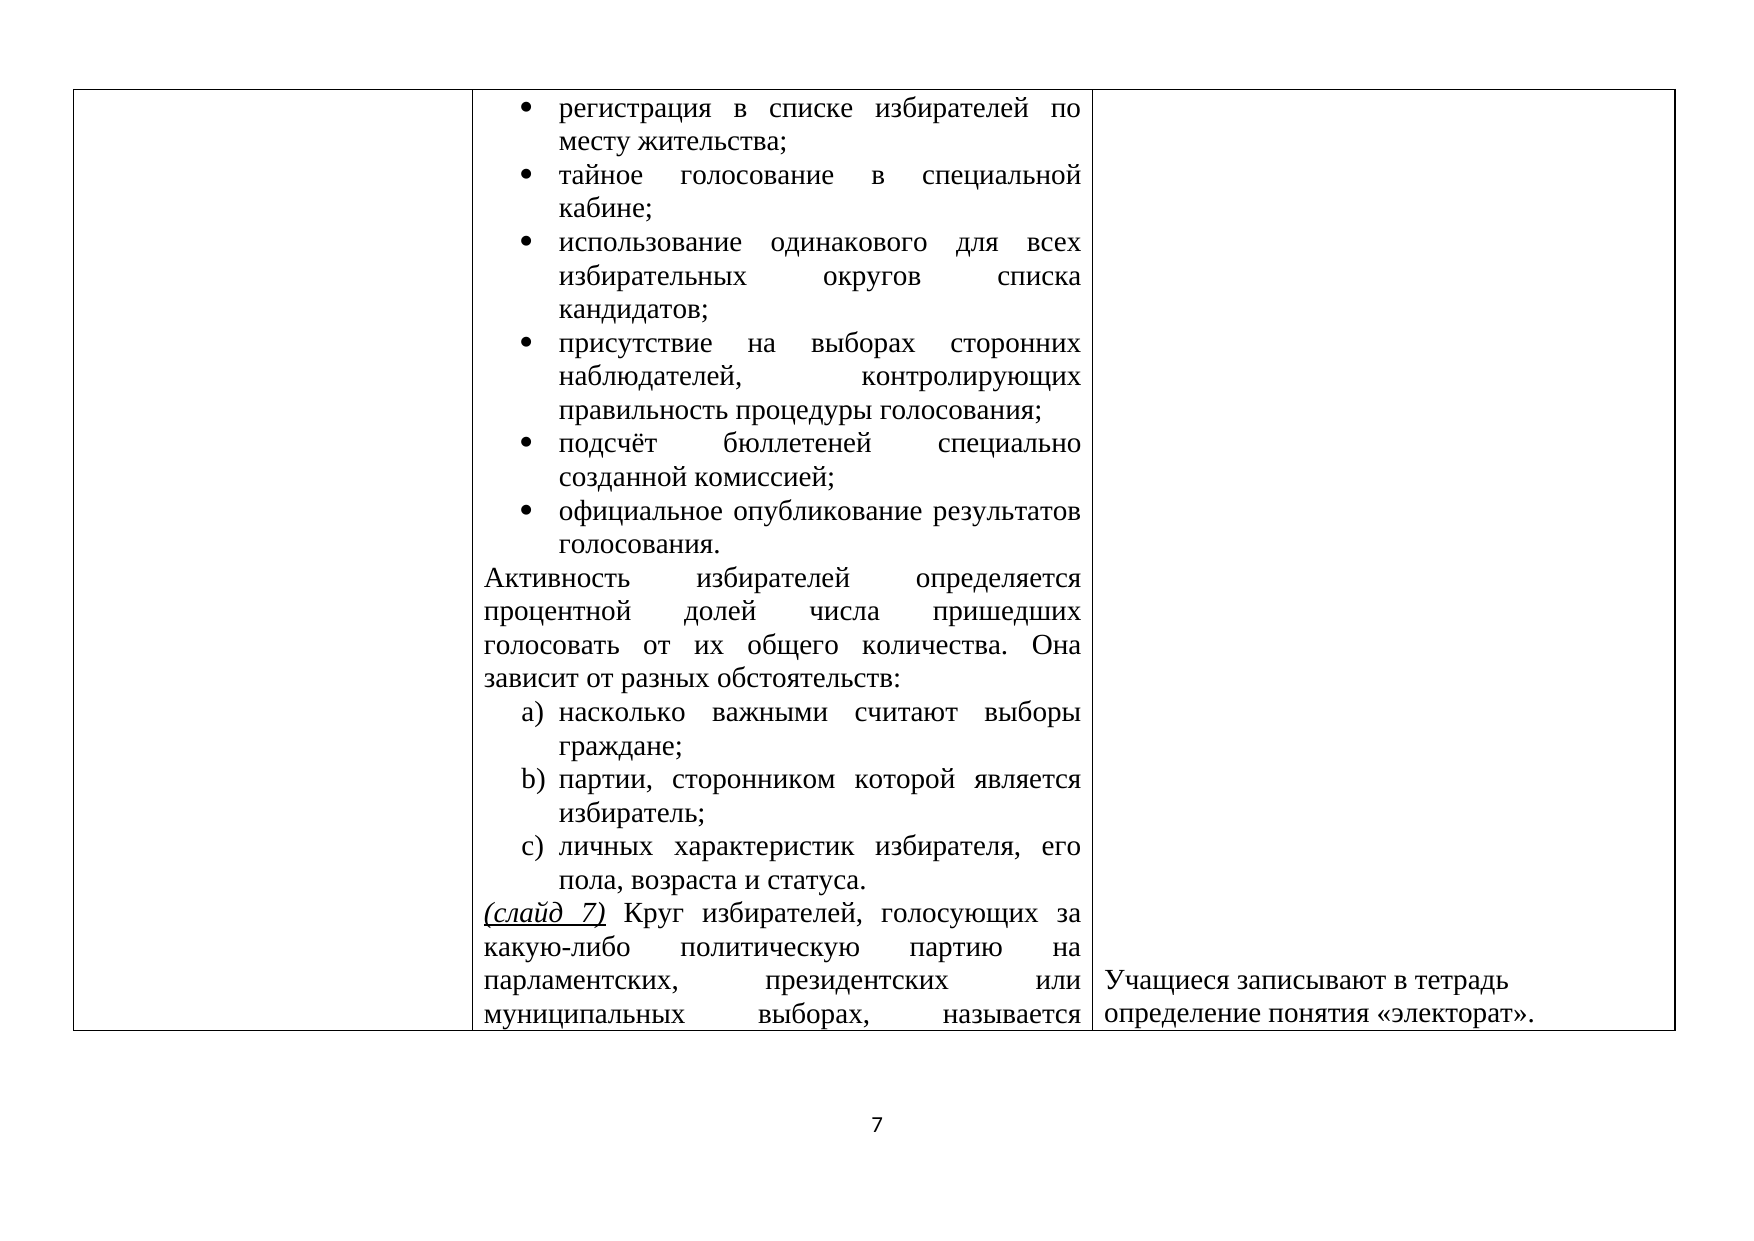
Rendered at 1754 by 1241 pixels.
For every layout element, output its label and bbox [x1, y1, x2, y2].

table_cell [1093, 90, 1674, 1029]
table_cell [74, 90, 472, 1029]
table_cell [473, 90, 1092, 1029]
